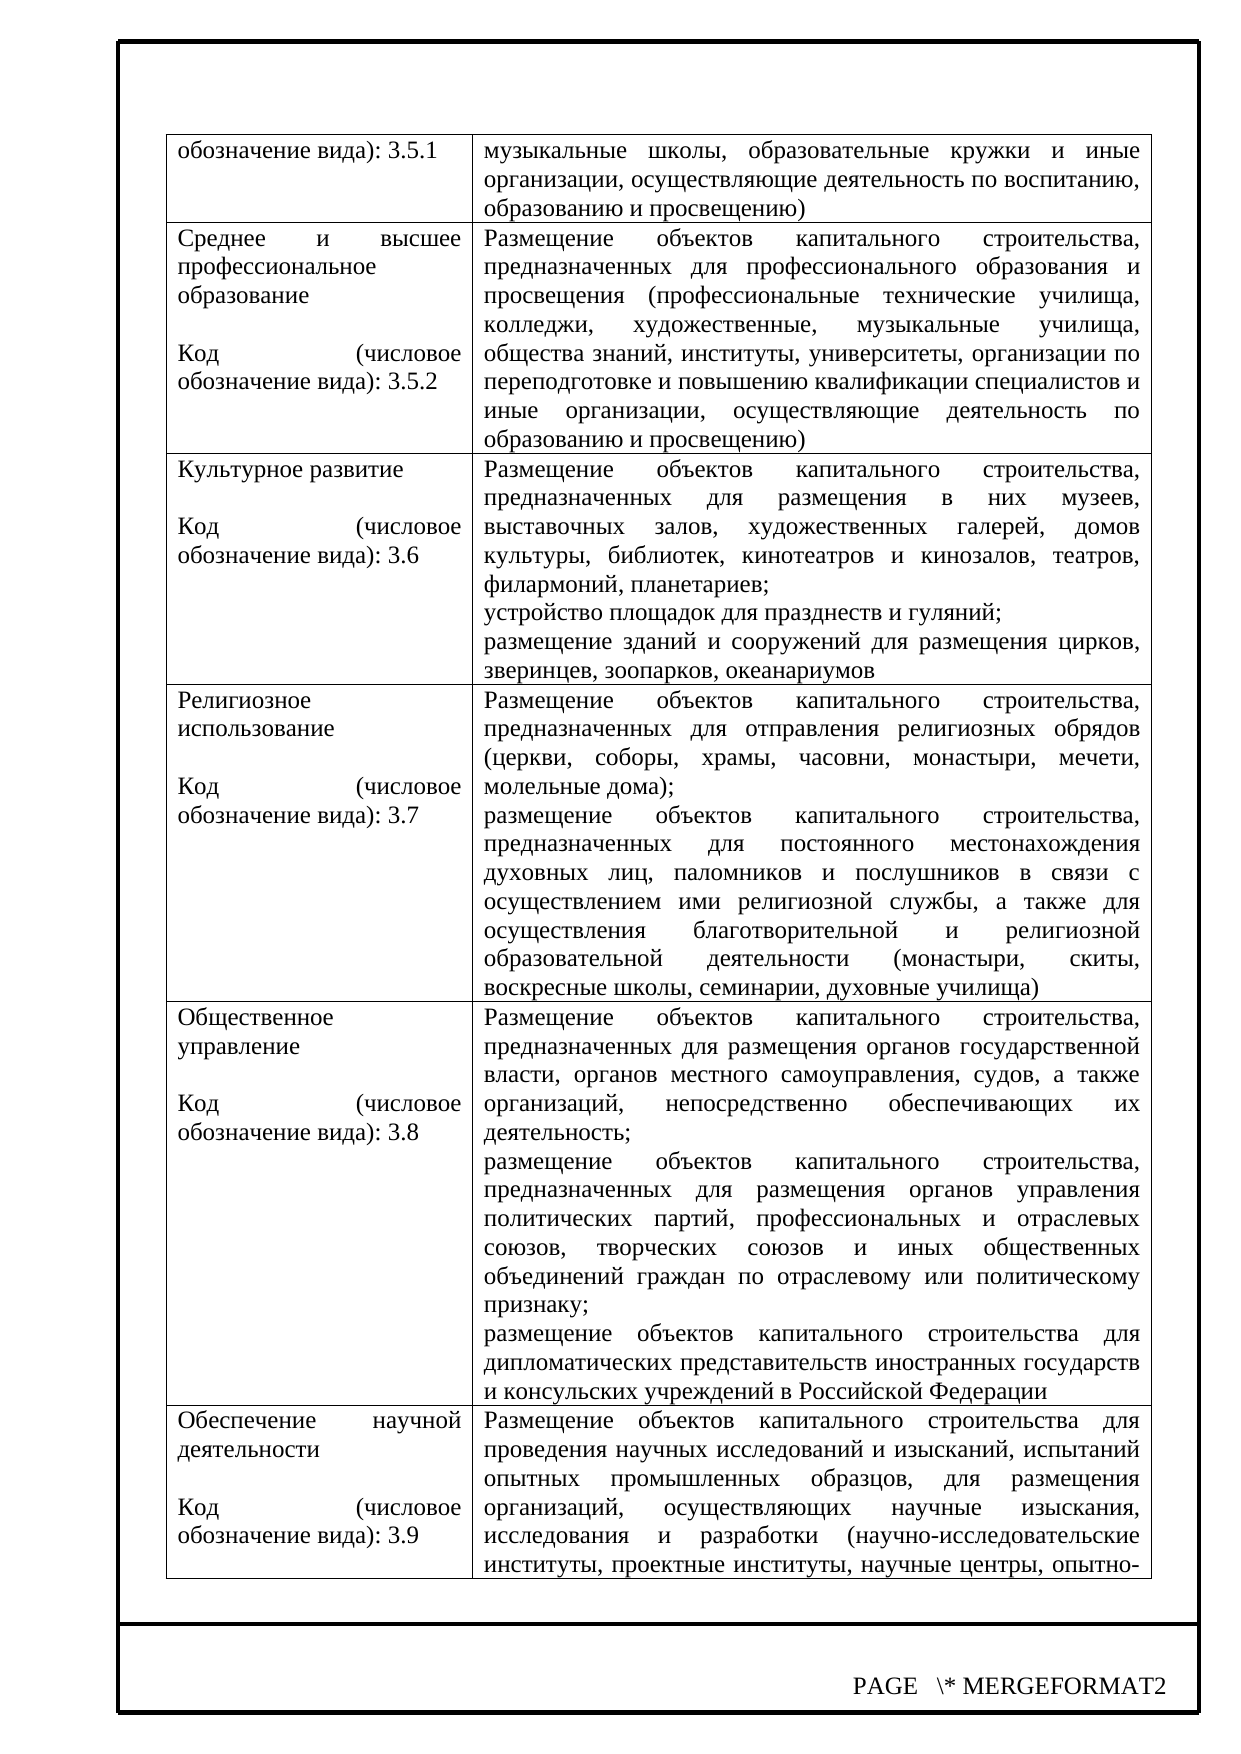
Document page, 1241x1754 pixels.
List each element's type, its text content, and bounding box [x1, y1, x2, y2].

table_cell Размещение объектов капитального строительства, предназначенных для профессионального образования и просвещения (профессиональные технические училища, колледжи, художественные, музыкальные училища, общества знаний, институты, университеты, организации по переподготовке и повышению квалификации специалистов и иные организации, осуществляющие деятельность по образованию и просвещению) [473, 223, 1151, 453]
table_cell Размещение объектов капитального строительства, предназначенных для размещения в них музеев, выставочных залов, художественных галерей, домов культуры, библиотек, кинотеатров и кинозалов, театров, филармоний, планетариев; устройство площадок для празднеств и гуляний; размещение зданий и сооружений для размещения цирков, зверинцев, зоопарков, океанариумов [473, 454, 1151, 684]
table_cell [473, 1406, 1151, 1578]
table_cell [167, 135, 472, 222]
table_cell Среднее и высшее профессиональное образование Код (числовое обозначение вида): 3.5.2 [167, 223, 472, 453]
table_cell Культурное развитие Код (числовое обозначение вида): 3.6 [167, 454, 472, 684]
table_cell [167, 1406, 472, 1578]
table_cell Размещение объектов капитального строительства, предназначенных для отправления религиозных обрядов (церкви, соборы, храмы, часовни, монастыри, мечети, молельные дома); размещение объектов капитального строительства, предназначенных для постоянного местонахождения духовных лиц, паломников и послушников в связи с осуществлением ими религиозной службы, а также для осуществления благотворительной и религиозной образовательной деятельности (монастыри, скиты, воскресные школы, семинарии, духовные училища) [473, 685, 1151, 1001]
table_cell Размещение объектов капитального строительства, предназначенных для размещения органов государственной власти, органов местного самоуправления, судов, а также организаций, непосредственно обеспечивающих их деятельность; размещение объектов капитального строительства, предназначенных для размещения органов управления политических партий, профессиональных и отраслевых союзов, творческих союзов и иных общественных объединений граждан по отраслевому или политическому признаку; размещение объектов капитального строительства для дипломатических представительств иностранных государств и консульских учреждений в Российской Федерации [473, 1002, 1151, 1404]
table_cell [473, 135, 1151, 222]
table_cell Общественное управление Код (числовое обозначение вида): 3.8 [167, 1002, 472, 1404]
table_cell Религиозное использование Код (числовое обозначение вида): 3.7 [167, 685, 472, 1001]
